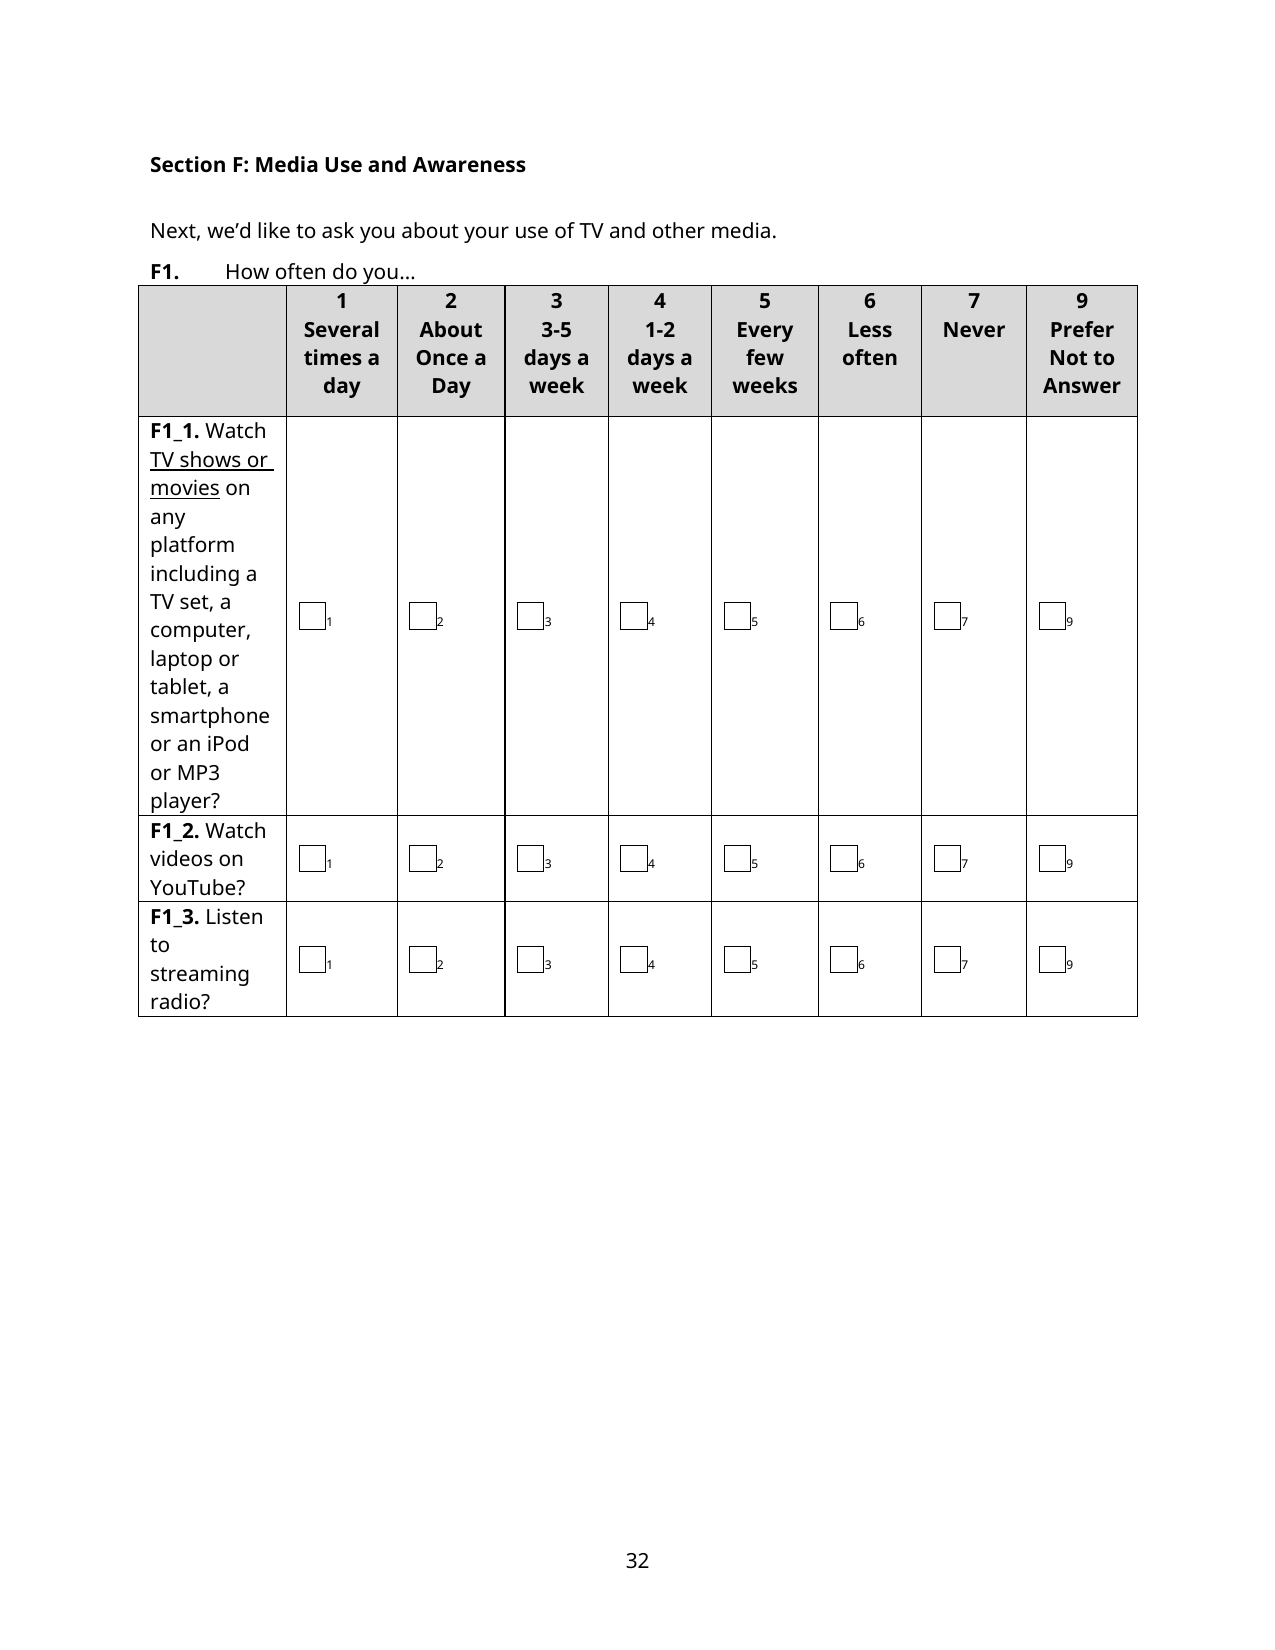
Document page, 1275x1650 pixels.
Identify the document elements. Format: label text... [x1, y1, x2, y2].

table_cell 1 [287, 417, 397, 815]
table_cell 7 [922, 902, 1026, 1016]
table_cell F1_1. Watch TV shows or movies on any platform including a TV set, a computer, laptop or tablet, a smartphone or an iPod or MP3 player? [139, 417, 286, 815]
table_cell 9 [1027, 816, 1137, 901]
table_cell 2 [398, 902, 504, 1016]
table_header 1 Several times a day [287, 286, 397, 416]
subtitle Section F: Media Use and Awareness [150, 150, 1125, 178]
table_cell 4 [609, 816, 711, 901]
table_cell 2 [398, 417, 504, 815]
table_cell 3 [506, 902, 608, 1016]
table_header 7 Never [922, 286, 1026, 416]
table_cell 5 [712, 902, 818, 1016]
table_header 2 About Once a Day [398, 286, 504, 416]
table_cell 6 [819, 816, 921, 901]
table_cell 1 [287, 902, 397, 1016]
table_cell 4 [609, 902, 711, 1016]
table_header [139, 286, 286, 416]
table_header 4 1-2 days a week [609, 286, 711, 416]
table_header 5 Every few weeks [712, 286, 818, 416]
subtitle Next, we’d like to ask you about your use of TV and other media. [150, 216, 1125, 244]
table_header 3 3-5 days a week [506, 286, 608, 416]
table_header 9 Prefer Not to Answer [1027, 286, 1137, 416]
table_cell 9 [1027, 902, 1137, 1016]
table_cell 2 [398, 816, 504, 901]
table_cell 5 [712, 816, 818, 901]
table_cell 9 [1027, 417, 1137, 815]
table_cell 3 [506, 417, 608, 815]
table_cell 7 [922, 816, 1026, 901]
table_cell F1_3. Listen to streaming radio? [139, 902, 286, 1016]
table_cell 6 [819, 902, 921, 1016]
table_cell 3 [506, 816, 608, 901]
table_cell F1_2. Watch videos on YouTube? [139, 816, 286, 901]
table_cell 1 [287, 816, 397, 901]
table_cell 5 [712, 417, 818, 815]
table_cell 6 [819, 417, 921, 815]
text F1. How often do you… [150, 257, 1125, 285]
table_cell 7 [922, 417, 1026, 815]
table_header 6 Less often [819, 286, 921, 416]
table_cell 4 [609, 417, 711, 815]
